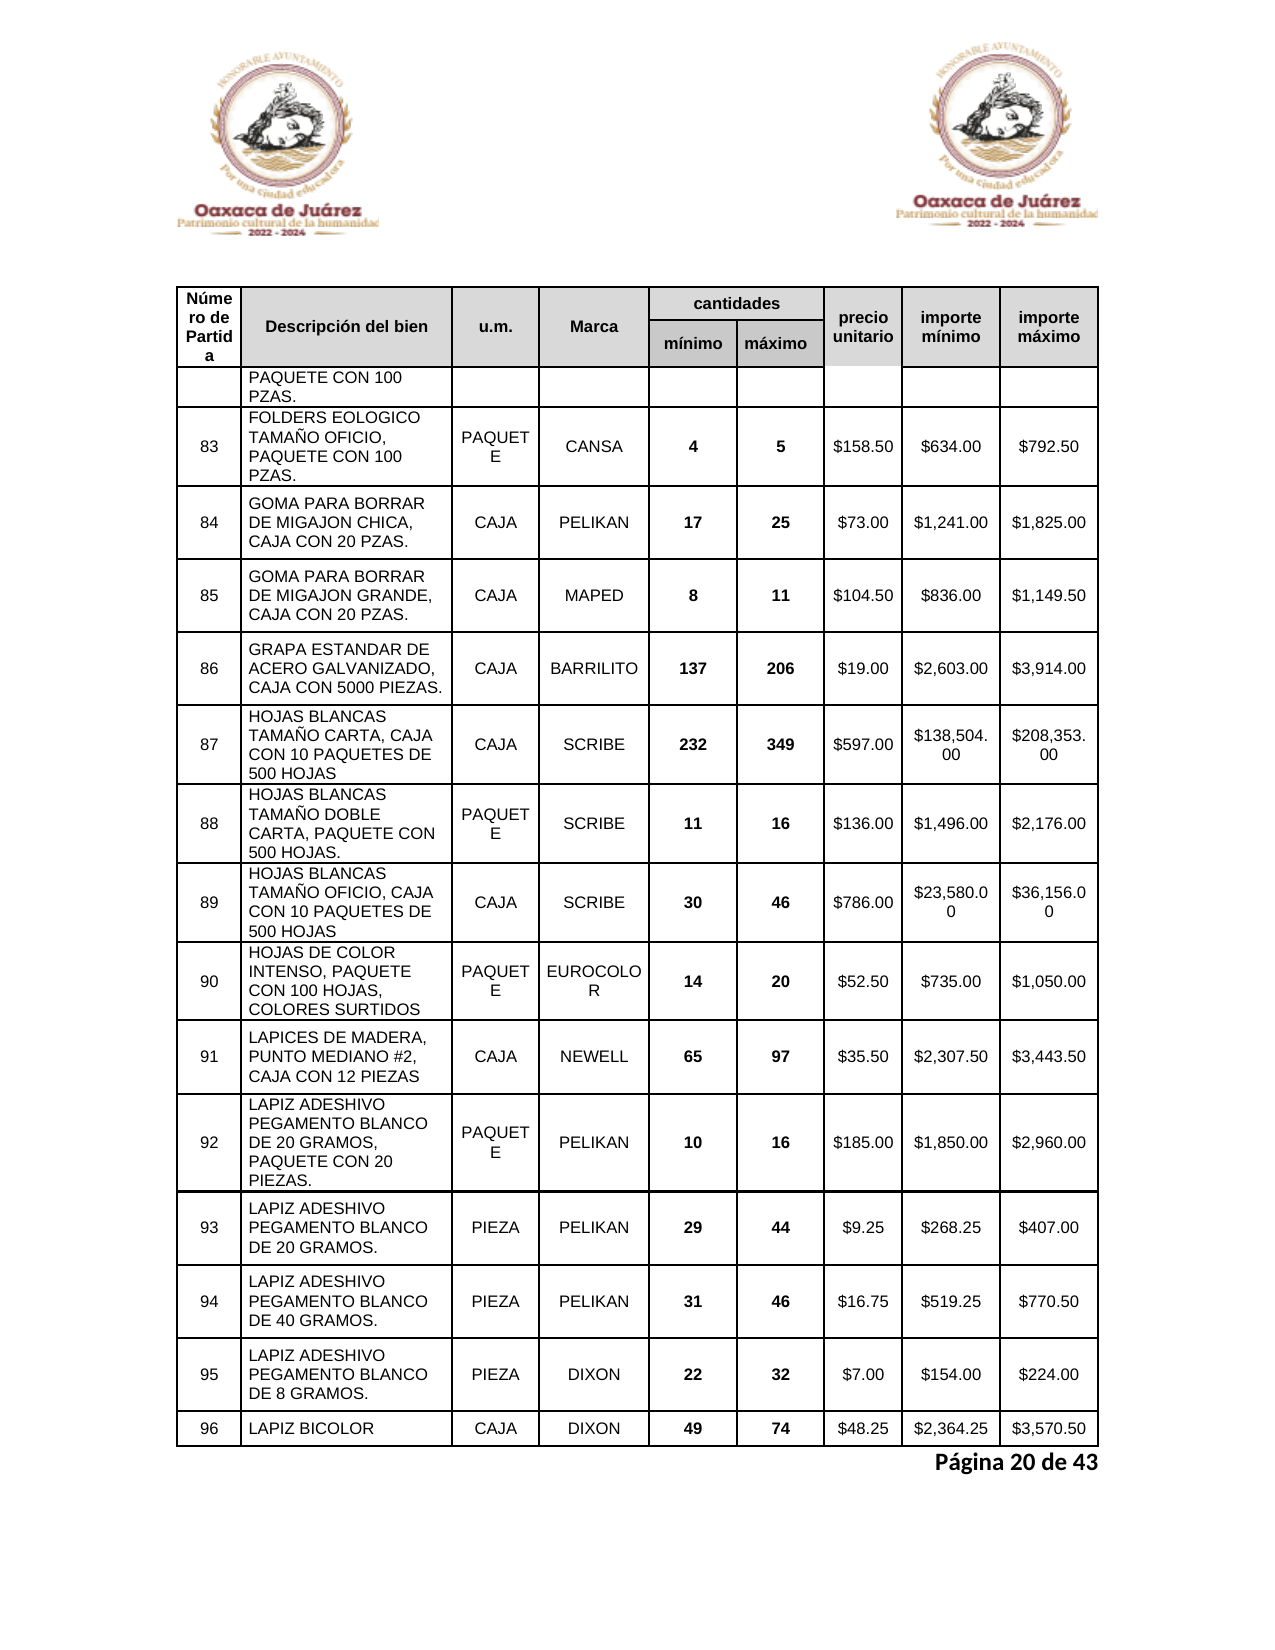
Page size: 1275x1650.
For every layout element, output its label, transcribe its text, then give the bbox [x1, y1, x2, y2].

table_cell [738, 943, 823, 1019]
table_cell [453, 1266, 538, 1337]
table_header Marca [540, 288, 648, 366]
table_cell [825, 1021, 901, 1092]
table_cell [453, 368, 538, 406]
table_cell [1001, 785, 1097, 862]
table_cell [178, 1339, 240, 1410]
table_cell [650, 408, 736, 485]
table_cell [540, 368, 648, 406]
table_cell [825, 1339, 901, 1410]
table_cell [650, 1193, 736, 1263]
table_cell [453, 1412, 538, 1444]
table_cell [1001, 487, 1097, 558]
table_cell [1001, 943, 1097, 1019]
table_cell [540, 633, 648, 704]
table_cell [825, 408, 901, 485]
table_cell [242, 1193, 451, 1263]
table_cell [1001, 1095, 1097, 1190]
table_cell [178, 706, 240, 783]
table_header cantidades [650, 288, 823, 319]
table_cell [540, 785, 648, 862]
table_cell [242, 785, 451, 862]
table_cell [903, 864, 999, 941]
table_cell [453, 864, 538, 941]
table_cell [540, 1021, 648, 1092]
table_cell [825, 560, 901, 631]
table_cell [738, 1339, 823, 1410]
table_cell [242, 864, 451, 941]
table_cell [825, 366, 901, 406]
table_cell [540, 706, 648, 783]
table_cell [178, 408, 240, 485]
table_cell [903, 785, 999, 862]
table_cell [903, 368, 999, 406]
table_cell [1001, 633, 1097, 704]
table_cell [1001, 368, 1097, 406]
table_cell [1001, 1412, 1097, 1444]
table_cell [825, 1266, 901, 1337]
table_header precio unitario [825, 288, 901, 366]
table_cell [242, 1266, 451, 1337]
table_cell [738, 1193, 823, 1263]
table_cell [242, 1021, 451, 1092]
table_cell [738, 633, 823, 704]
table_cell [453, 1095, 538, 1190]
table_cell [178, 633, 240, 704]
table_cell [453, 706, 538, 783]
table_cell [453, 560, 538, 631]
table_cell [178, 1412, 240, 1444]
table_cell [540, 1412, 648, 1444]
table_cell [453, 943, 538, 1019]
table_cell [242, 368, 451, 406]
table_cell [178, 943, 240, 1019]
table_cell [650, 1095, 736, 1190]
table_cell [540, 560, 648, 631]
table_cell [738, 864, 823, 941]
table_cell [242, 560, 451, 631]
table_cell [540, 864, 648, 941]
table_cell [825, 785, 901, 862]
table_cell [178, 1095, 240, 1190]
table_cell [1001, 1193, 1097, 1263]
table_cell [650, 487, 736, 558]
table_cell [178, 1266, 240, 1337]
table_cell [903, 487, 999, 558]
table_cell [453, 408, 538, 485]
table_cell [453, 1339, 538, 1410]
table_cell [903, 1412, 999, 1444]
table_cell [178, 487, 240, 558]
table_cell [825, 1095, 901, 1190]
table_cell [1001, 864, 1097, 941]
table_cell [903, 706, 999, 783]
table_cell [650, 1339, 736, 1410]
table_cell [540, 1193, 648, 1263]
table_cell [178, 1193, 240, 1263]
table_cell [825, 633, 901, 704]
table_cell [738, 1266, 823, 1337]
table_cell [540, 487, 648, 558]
table_header Descripción del bien [242, 288, 451, 366]
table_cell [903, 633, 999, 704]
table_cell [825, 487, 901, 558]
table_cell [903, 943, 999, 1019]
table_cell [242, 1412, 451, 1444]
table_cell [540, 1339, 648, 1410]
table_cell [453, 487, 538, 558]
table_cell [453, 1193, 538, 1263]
table_cell mínimo [650, 321, 736, 366]
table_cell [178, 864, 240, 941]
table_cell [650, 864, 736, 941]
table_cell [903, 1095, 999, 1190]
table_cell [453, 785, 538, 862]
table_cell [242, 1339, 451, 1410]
table_cell máximo [738, 321, 823, 366]
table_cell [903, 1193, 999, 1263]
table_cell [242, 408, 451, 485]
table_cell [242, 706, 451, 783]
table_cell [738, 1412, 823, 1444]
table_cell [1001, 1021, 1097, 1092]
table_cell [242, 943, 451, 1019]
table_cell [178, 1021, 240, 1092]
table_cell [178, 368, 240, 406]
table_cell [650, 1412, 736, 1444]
table_header Número de Partida [178, 288, 240, 366]
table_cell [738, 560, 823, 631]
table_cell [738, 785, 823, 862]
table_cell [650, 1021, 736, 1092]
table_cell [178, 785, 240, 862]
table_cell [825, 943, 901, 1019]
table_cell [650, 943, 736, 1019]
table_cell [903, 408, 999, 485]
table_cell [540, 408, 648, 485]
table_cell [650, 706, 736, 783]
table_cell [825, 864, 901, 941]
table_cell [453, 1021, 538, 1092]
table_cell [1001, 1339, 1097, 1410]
table_header importe máximo [1001, 288, 1097, 366]
table_header importe mínimo [903, 288, 999, 366]
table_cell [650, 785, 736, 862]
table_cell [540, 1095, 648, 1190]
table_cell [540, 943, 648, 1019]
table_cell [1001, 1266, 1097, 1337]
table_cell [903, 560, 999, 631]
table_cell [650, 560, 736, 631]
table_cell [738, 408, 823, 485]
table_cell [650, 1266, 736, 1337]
table_header u.m. [453, 288, 538, 366]
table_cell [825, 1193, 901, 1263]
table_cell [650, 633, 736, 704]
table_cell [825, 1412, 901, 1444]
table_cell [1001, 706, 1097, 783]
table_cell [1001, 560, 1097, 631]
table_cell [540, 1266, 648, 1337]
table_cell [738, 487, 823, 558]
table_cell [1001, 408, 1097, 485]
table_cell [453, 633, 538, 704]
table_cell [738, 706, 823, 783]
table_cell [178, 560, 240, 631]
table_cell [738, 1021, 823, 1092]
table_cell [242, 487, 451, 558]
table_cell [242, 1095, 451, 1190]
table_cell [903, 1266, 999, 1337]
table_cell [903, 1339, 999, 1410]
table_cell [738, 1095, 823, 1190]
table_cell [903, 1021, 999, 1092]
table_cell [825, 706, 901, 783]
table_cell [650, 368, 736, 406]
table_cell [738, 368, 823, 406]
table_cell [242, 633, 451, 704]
